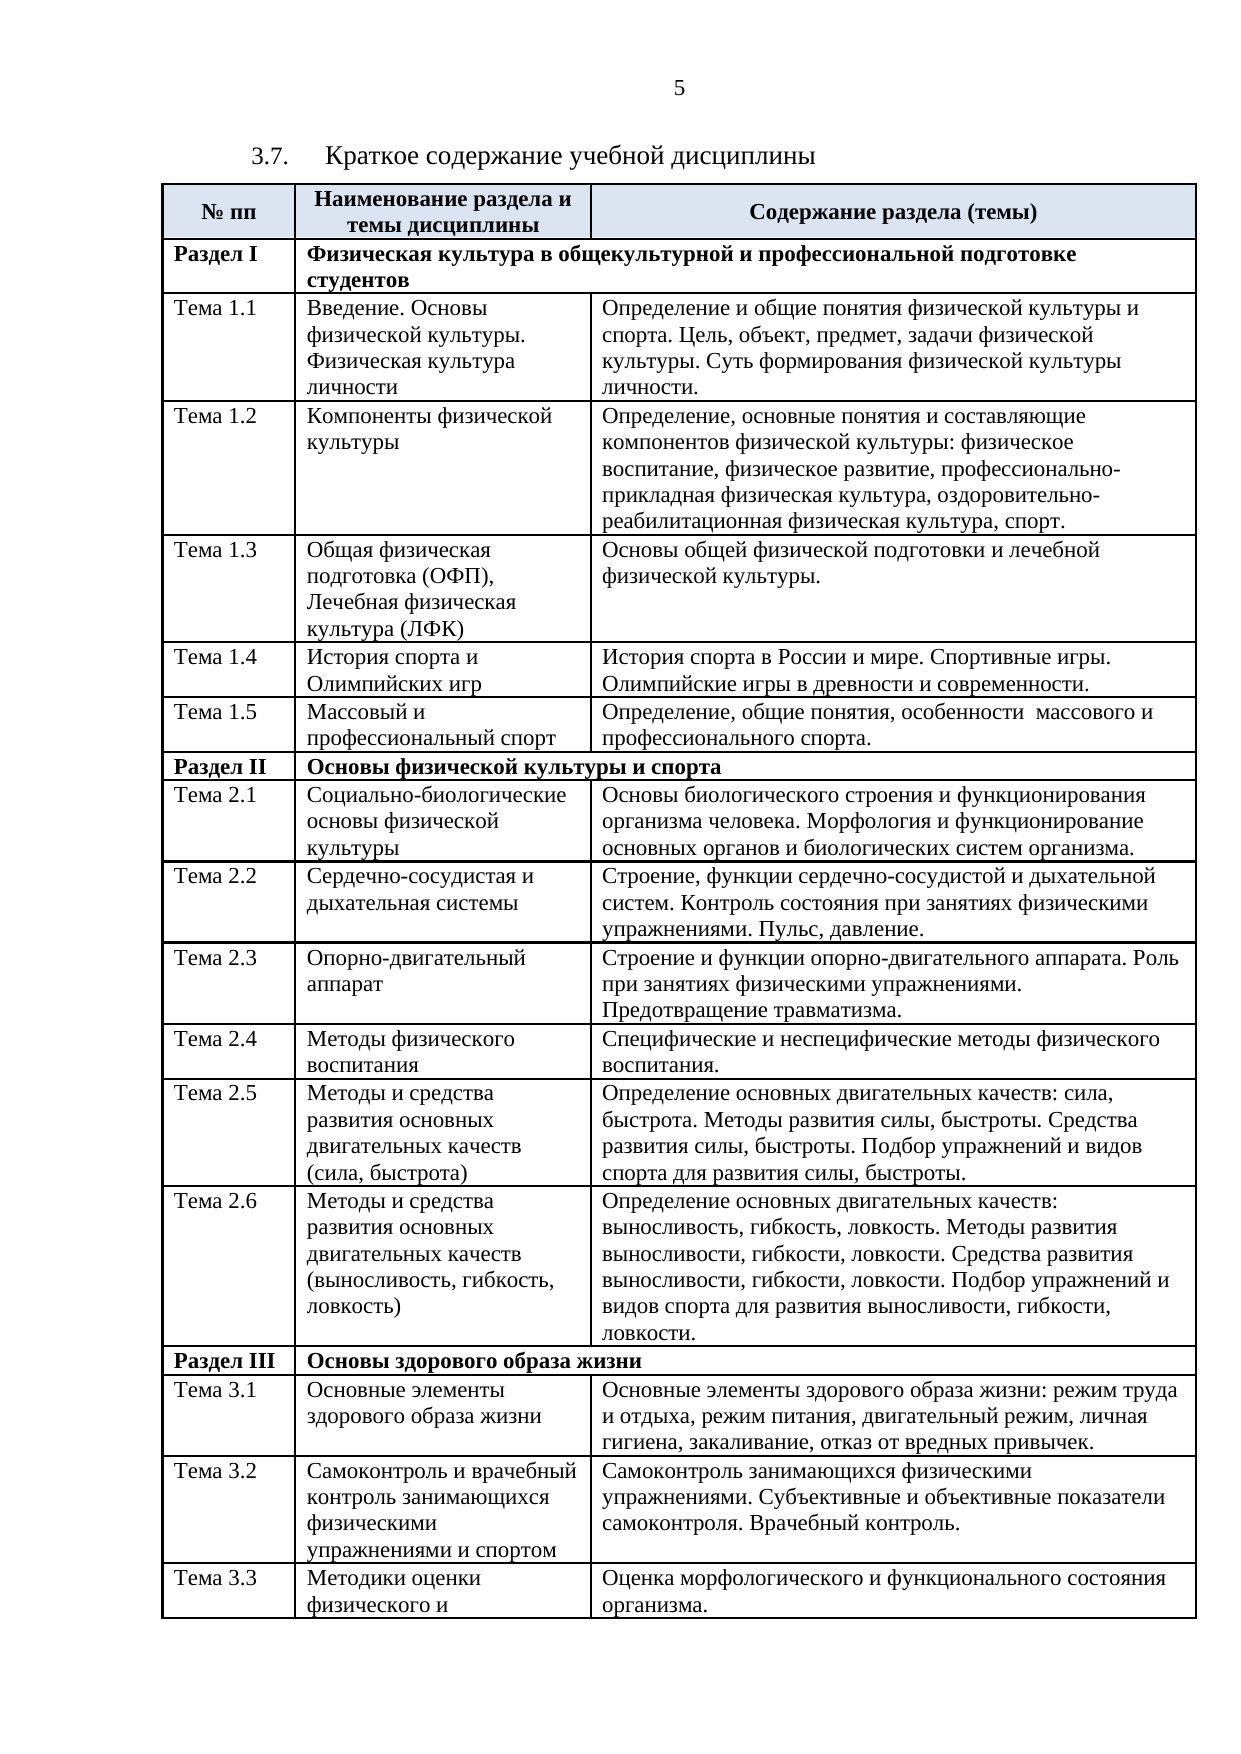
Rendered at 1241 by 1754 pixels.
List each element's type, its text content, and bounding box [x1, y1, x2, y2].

table_cell Тема 3.2 [164, 1457, 294, 1562]
table_cell Самоконтроль и врачебный контроль занимающихся физическими упражнениями и спортом [296, 1457, 590, 1562]
table_cell Раздел III [164, 1347, 294, 1373]
table_cell Тема 2.4 [164, 1025, 294, 1077]
table_cell Компоненты физической культуры [296, 402, 590, 534]
table_cell Тема 3.3 [164, 1564, 294, 1617]
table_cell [592, 1564, 1195, 1617]
table_cell Тема 2.3 [164, 944, 294, 1023]
table_cell Введение. Основы физической культуры. Физическая культура личности [296, 294, 590, 400]
table_cell Тема 1.5 [164, 698, 294, 751]
table_cell Тема 2.5 [164, 1080, 294, 1185]
table_cell История спорта и Олимпийских игр [296, 643, 590, 696]
table_header № пп [164, 185, 294, 237]
table_cell Общая физическая подготовка (ОФП), Лечебная физическая культура (ЛФК) [296, 536, 590, 641]
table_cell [296, 1564, 590, 1617]
table_cell Сердечно-сосудистая и дыхательная системы [296, 863, 590, 941]
table_cell История спорта в России и мире. Спортивные игры. Олимпийские игры в древности и современности. [592, 643, 1195, 696]
table_cell Тема 1.1 [164, 294, 294, 400]
table_cell Основные элементы здорового образа жизни: режим труда и отдыха, режим питания, двигательный режим, личная гигиена, закаливание, отказ от вредных привычек. [592, 1376, 1195, 1455]
table_cell Физическая культура в общекультурной и профессиональной подготовке студентов [296, 240, 1195, 292]
table_cell Определение и общие понятия физической культуры и спорта. Цель, объект, предмет, задачи физической культуры. Суть формирования физической культуры личности. [592, 294, 1195, 400]
table_cell Определение основных двигательных качеств: сила, быстрота. Методы развития силы, быстроты. Средства развития силы, быстроты. Подбор упражнений и видов спорта для развития силы, быстроты. [592, 1080, 1195, 1185]
table_cell Основы здорового образа жизни [296, 1347, 1195, 1373]
table_cell Тема 1.4 [164, 643, 294, 696]
table_cell Методы и средства развития основных двигательных качеств (выносливость, гибкость, ловкость) [296, 1187, 590, 1345]
table_cell Методы и средства развития основных двигательных качеств (сила, быстрота) [296, 1080, 590, 1185]
table_cell Специфические и неспецифические методы физического воспитания. [592, 1025, 1195, 1077]
table_cell Раздел I [164, 240, 294, 292]
table_header Содержание раздела (темы) [592, 185, 1195, 237]
table_header Наименование раздела и темы дисциплины [296, 185, 590, 237]
table_cell Раздел II [164, 753, 294, 779]
table_cell Опорно-двигательный аппарат [296, 944, 590, 1023]
table_cell Тема 2.1 [164, 781, 294, 860]
table_cell Самоконтроль занимающихся физическими упражнениями. Субъективные и объективные показатели самоконтроля. Врачебный контроль. [592, 1457, 1195, 1562]
table_cell Основы общей физической подготовки и лечебной физической культуры. [592, 536, 1195, 641]
table_cell Тема 2.2 [164, 863, 294, 941]
table_cell Тема 1.2 [164, 402, 294, 534]
table_cell Методы физического воспитания [296, 1025, 590, 1077]
table_cell Строение, функции сердечно-сосудистой и дыхательной систем. Контроль состояния при занятиях физическими упражнениями. Пульс, давление. [592, 863, 1195, 941]
table_cell Основы биологического строения и функционирования организма человека. Морфология и функционирование основных органов и биологических систем организма. [592, 781, 1195, 860]
table_cell Массовый и профессиональный спорт [296, 698, 590, 751]
table_cell Основы физической культуры и спорта [296, 753, 1195, 779]
table_cell Тема 1.3 [164, 536, 294, 641]
table_cell Определение основных двигательных качеств: выносливость, гибкость, ловкость. Методы развития выносливости, гибкости, ловкости. Средства развития выносливости, гибкости, ловкости. Подбор упражнений и видов спорта для развития выносливости, гибкости, ловкости. [592, 1187, 1195, 1345]
table_cell Определение, основные понятия и составляющие компонентов физической культуры: физическое воспитание, физическое развитие, профессионально-прикладная физическая культура, оздоровительно-реабилитационная физическая культура, спорт. [592, 402, 1195, 534]
table_cell Тема 2.6 [164, 1187, 294, 1345]
table_cell Тема 3.1 [164, 1376, 294, 1455]
subtitle Краткое содержание учебной дисциплины [251, 139, 1181, 170]
table_cell Социально-биологические основы физической культуры [296, 781, 590, 860]
table_cell Основные элементы здорового образа жизни [296, 1376, 590, 1455]
table_cell Строение и функции опорно-двигательного аппарата. Роль при занятиях физическими упражнениями. Предотвращение травматизма. [592, 944, 1195, 1023]
table_cell Определение, общие понятия, особенности массового и профессионального спорта. [592, 698, 1195, 751]
